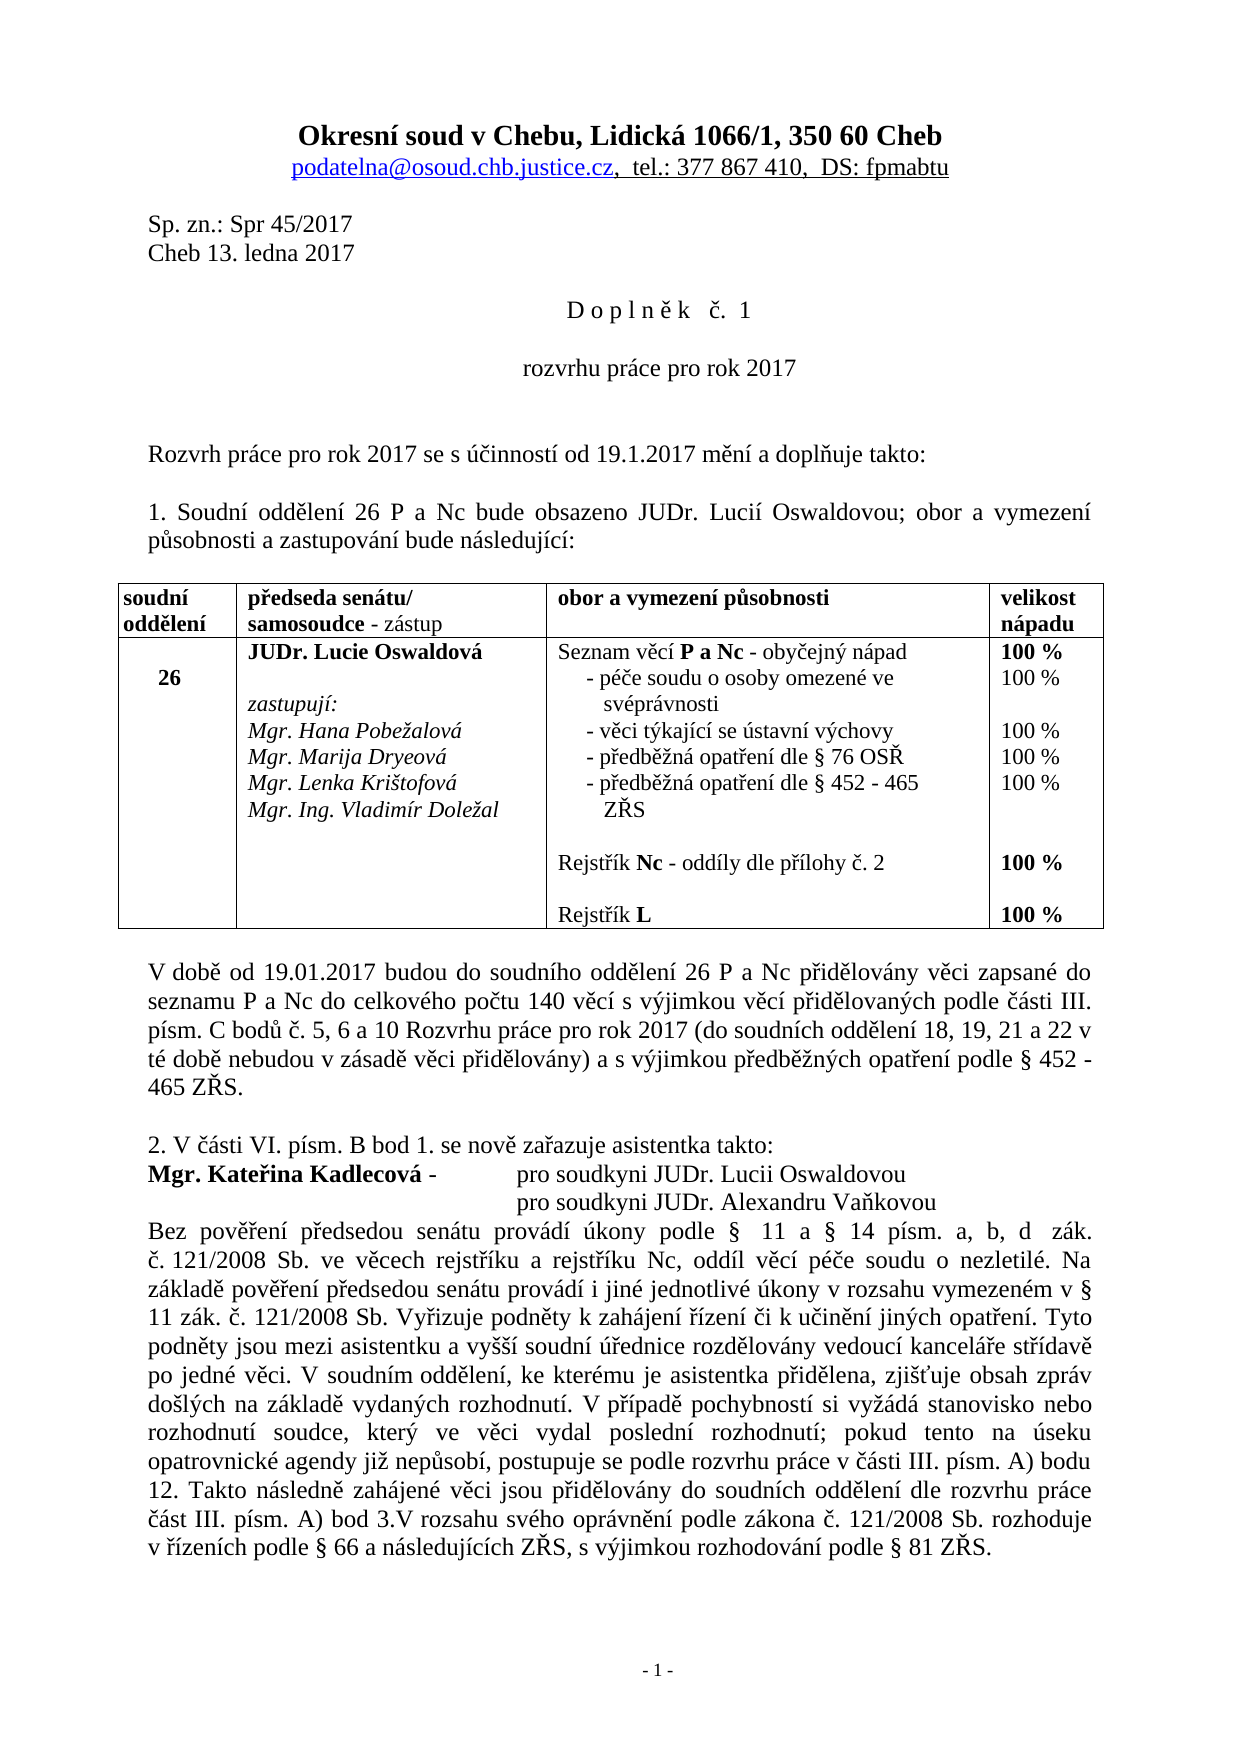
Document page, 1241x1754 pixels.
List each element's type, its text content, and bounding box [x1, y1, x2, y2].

text Cheb 13. ledna 2017 [148, 238, 1092, 267]
text Okresní soud v Chebu, Lidická 1066/1, 350 60 Cheb [148, 118, 1092, 152]
table_cell JUDr. Lucie Oswaldová zastupují: Mgr. Hana Pobežalová Mgr. Marija Dryeová Mgr. Lenka Krištofová Mgr. Ing. Vladimír Doležal [237, 638, 546, 928]
table_cell Seznam věcí P a Nc - obyčejný nápad - péče soudu o osoby omezené ve svéprávnosti - věci týkající se ústavní výchovy - předběžná opatření dle § 76 OSŘ - předběžná opatření dle § 452 - 465 ZŘS Rejstřík Nc - oddíly dle přílohy č. 2 Rejstřík L [547, 638, 989, 928]
text D o p l n ě k č. 1 [148, 295, 1092, 324]
text Mgr. Kateřina Kadlecová - pro soudkyni JUDr. Lucii Oswaldovou [148, 1159, 1092, 1187]
table_header obor a vymezení působnosti [547, 584, 989, 637]
text Bez pověření předsedou senátu provádí úkony podle § 11 a § 14 písm. a, b, d zák. č. 121/2008 Sb. ve věcech rejstříku a rejstříku Nc, oddíl věcí péče soudu o nezletilé. Na základě pověření předsedou senátu provádí i jiné jednotlivé úkony v rozsahu vymezeném v § 11 zák. č. 121/2008 Sb. Vyřizuje podněty k zahájení řízení či k učinění jiných opatření. Tyto podněty jsou mezi asistentku a vyšší soudní úřednice rozdělovány vedoucí kanceláře střídavě po jedné věci. V soudním oddělení, ke kterému je asistentka přidělena, zjišťuje obsah zpráv došlých na základě vydaných rozhodnutí. V případě pochybností si vyžádá stanovisko nebo rozhodnutí soudce, který ve věci vydal poslední rozhodnutí; pokud tento na úseku opatrovnické agendy již nepůsobí, postupuje se podle rozvrhu práce v části III. písm. A) bodu 12. Takto následně zahájené věci jsou přidělovány do soudních oddělení dle rozvrhu práce část III. písm. A) bod 3.V rozsahu svého oprávnění podle zákona č. 121/2008 Sb. rozhoduje v řízeních podle § 66 a následujících ZŘS, s výjimkou rozhodování podle § 81 ZŘS. [148, 1216, 1092, 1561]
text V době od 19.01.2017 budou do soudního oddělení 26 P a Nc přidělovány věci zapsané do seznamu P a Nc do celkového počtu 140 věcí s výjimkou věcí přidělovaných podle části III. písm. C bodů č. 5, 6 a 10 Rozvrhu práce pro rok 2017 (do soudních oddělení 18, 19, 21 a 22 v té době nebudou v zásadě věci přidělovány) a s výjimkou předběžných opatření podle § 452 - 465 ZŘS. [148, 957, 1092, 1101]
table_header soudní oddělení [119, 584, 236, 637]
text Sp. zn.: Spr 45/2017 [148, 209, 1092, 238]
text rozvrhu práce pro rok 2017 [148, 353, 1092, 382]
text pro soudkyni JUDr. Alexandru Vaňkovou [148, 1187, 1092, 1216]
text podatelna@osoud.chb.justice.cz, tel.: 377 867 410, DS: fpmabtu [148, 152, 1092, 180]
text 2. V části VI. písm. B bod 1. se nově zařazuje asistentka takto: [148, 1130, 1092, 1159]
text 1. Soudní oddělení 26 P a Nc bude obsazeno JUDr. Lucií Oswaldovou; obor a vymezení působnosti a zastupování bude následující: [148, 497, 1092, 554]
table_header předseda senátu/ samosoudce - zástup [237, 584, 546, 637]
table_header velikost nápadu [990, 584, 1103, 637]
text Rozvrh práce pro rok 2017 se s účinností od 19.1.2017 mění a doplňuje takto: [148, 439, 1092, 468]
table_cell 26 [119, 638, 236, 928]
table_cell 100 % 100 % 100 % 100 % 100 % 100 % 100 % [990, 638, 1103, 928]
